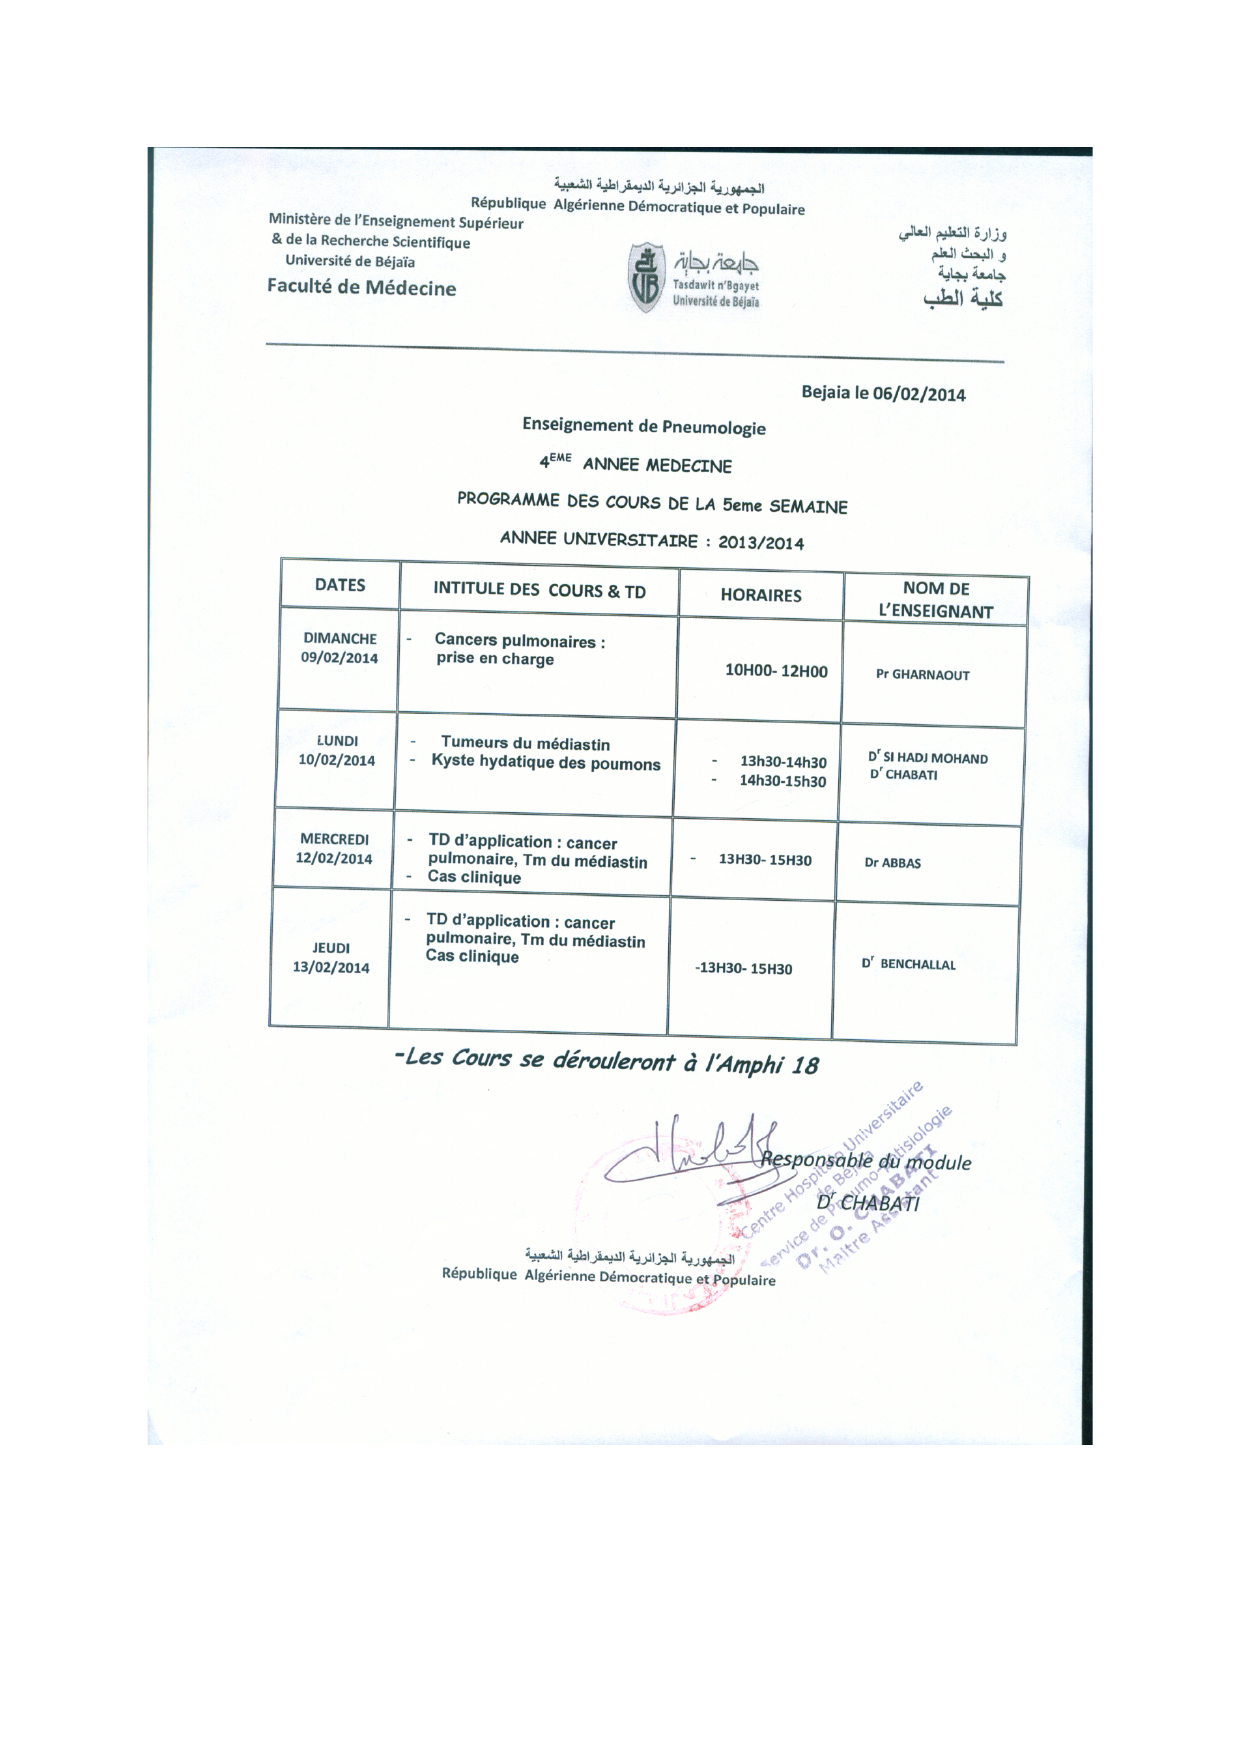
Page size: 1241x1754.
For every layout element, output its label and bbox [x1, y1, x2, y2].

picture [147, 147, 1093, 1445]
